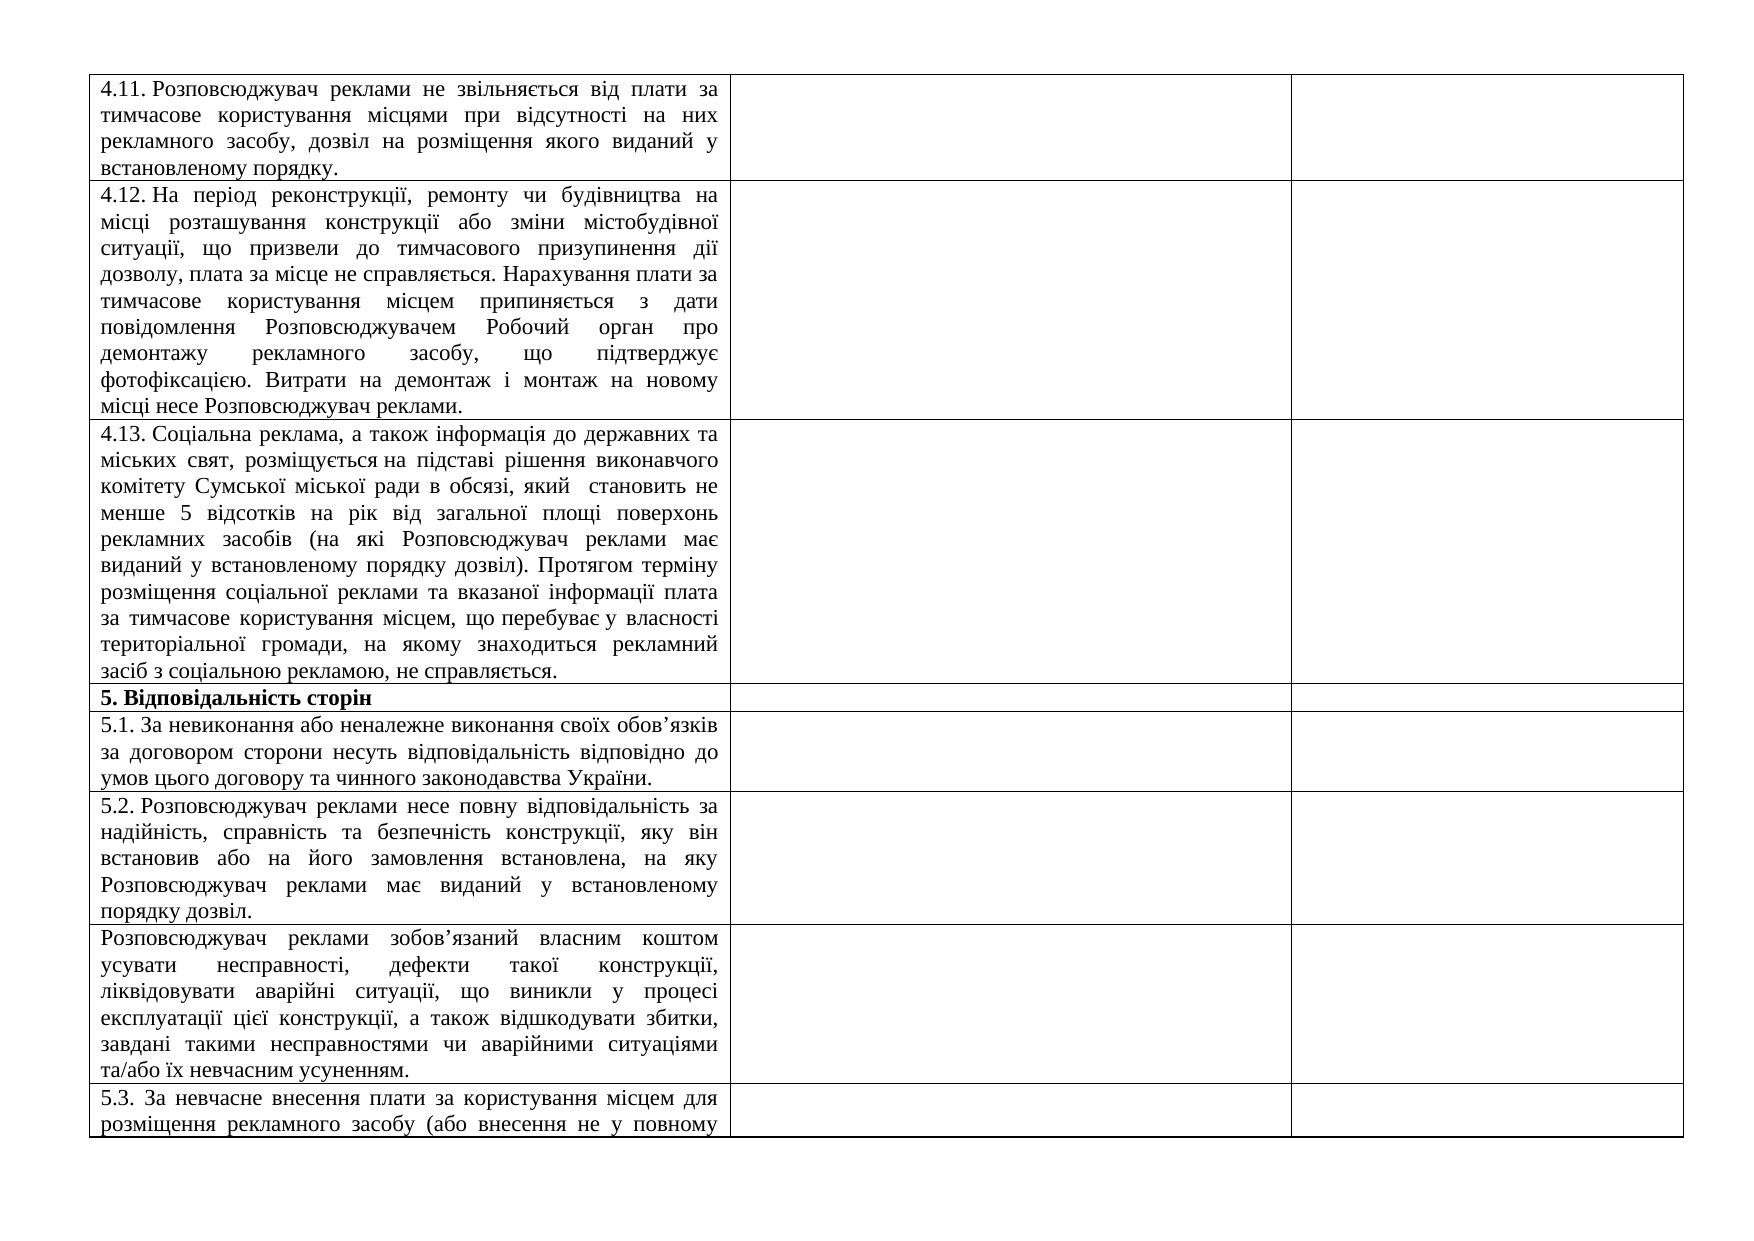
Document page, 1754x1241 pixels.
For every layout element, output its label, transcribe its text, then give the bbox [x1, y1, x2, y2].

table_cell Розповсюджувач реклами зобов’язаний власним коштом усувати несправності, дефекти такої конструкції, ліквідовувати аварійні ситуації, що виникли у процесі експлуатації цієї конструкції, а також відшкодувати збитки, завдані такими несправностями чи аварійними ситуаціями та/або їх невчасним усуненням. [90, 925, 730, 1083]
table_cell [1292, 684, 1683, 711]
table_cell 5. Відповідальність сторін [90, 684, 730, 711]
table_cell [1292, 75, 1683, 180]
table_cell 4.13. Соціальна реклама, а також інформація до державних та міських свят, розміщується на підставі рішення виконавчого комітету Сумської міської ради в обсязі, який становить не менше 5 відсотків на рік від загальної площі поверхонь рекламних засобів (на які Розповсюджувач реклами має виданий у встановленому порядку дозвіл). Протягом терміну розміщення соціальної реклами та вказаної інформації плата за тимчасове користування місцем, що перебуває у власності територіальної громади, на якому знаходиться рекламний засіб з соціальною рекламою, не справляється. [558, 420, 730, 683]
table_cell [731, 684, 1291, 711]
table_cell [731, 925, 1291, 1083]
table_cell [1292, 792, 1683, 923]
table_cell [731, 712, 1291, 791]
table_cell [1292, 925, 1683, 1083]
table_cell [731, 1084, 1291, 1136]
table_cell [731, 420, 1291, 683]
table_cell [731, 181, 1291, 418]
table_cell [1292, 181, 1683, 418]
table_cell [1292, 420, 1683, 683]
table_cell [1292, 1084, 1683, 1136]
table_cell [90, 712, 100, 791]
table_cell [1292, 712, 1683, 791]
table_cell 4.12. На період реконструкції, ремонту чи будівництва на місці розташування конструкції або зміни містобудівної ситуації, що призвели до тимчасового призупинення дії дозволу, плата за місце не справляється. Нарахування плати за тимчасове користування місцем припиняється з дати повідомлення Розповсюджувачем Робочий орган про демонтажу рекламного засобу, що підтверджує фотофіксацією. Витрати на демонтаж і монтаж на новому місці несе Розповсюджувач реклами. [90, 181, 730, 418]
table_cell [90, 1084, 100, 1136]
table_cell [731, 792, 1291, 923]
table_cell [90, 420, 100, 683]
table_cell 4.11. Розповсюджувач реклами не звільняється від плати за тимчасове користування місцями при відсутності на них рекламного засобу, дозвіл на розміщення якого виданий у встановленому порядку. [339, 75, 730, 180]
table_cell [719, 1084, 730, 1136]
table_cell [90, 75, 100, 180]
table_cell 5.2. Розповсюджувач реклами несе повну відповідальність за надійність, справність та безпечність конструкції, яку він встановив або на його замовлення встановлена, на яку Розповсюджувач реклами має виданий у встановленому порядку дозвіл. [258, 792, 730, 923]
table_cell [731, 75, 1291, 180]
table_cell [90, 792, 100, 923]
